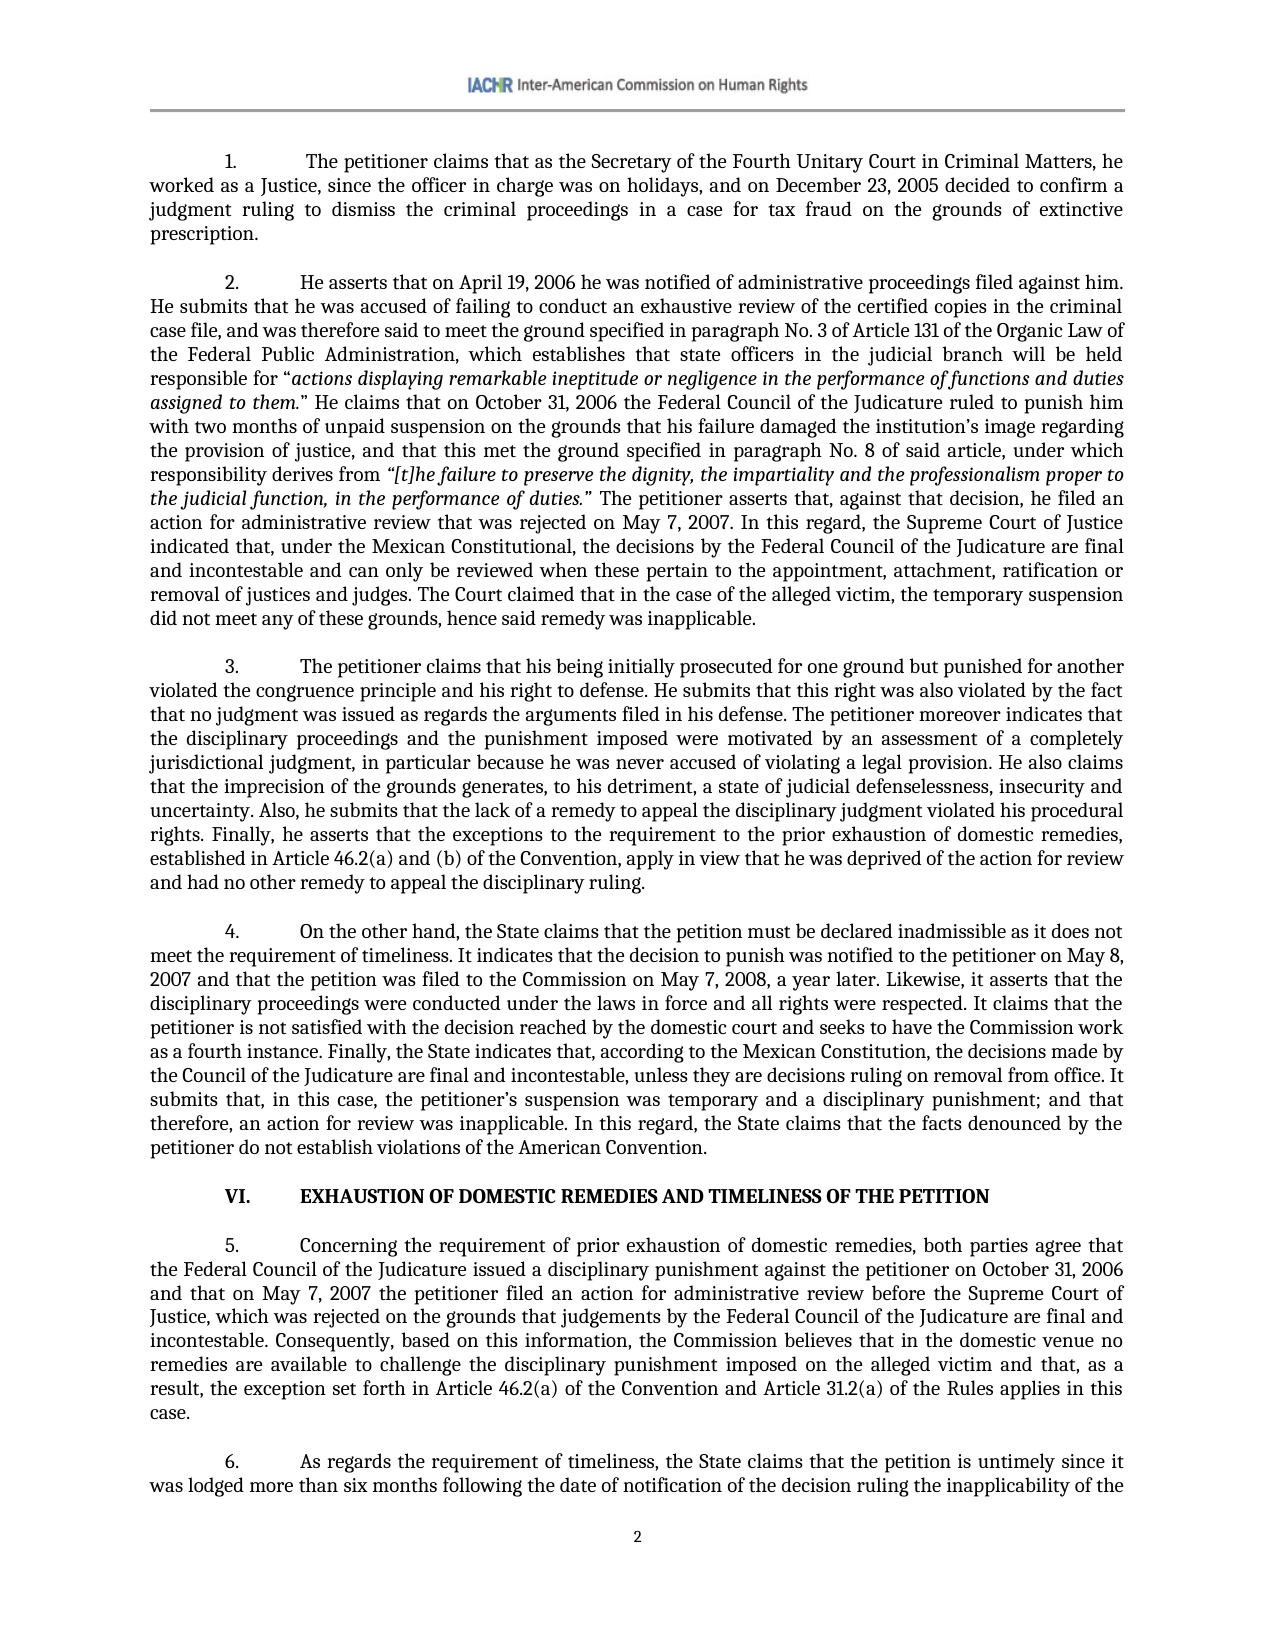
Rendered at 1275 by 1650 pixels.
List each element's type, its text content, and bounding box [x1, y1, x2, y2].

list Concerning the requirement of prior exhaustion of domestic remedies, both parties agree that the Federal Council of the Judicature issued a disciplinary punishment against the petitioner on October 31, 2006 and that on May 7, 2007 the petitioner filed an action for administrative review before the Supreme Court of Justice, which was rejected on the grounds that judgements by the Federal Council of the Judicature are final and incontestable. Consequently, based on this information, the Commission believes that in the domestic venue no remedies are available to challenge the disciplinary punishment imposed on the alleged victim and that, as a result, the exception set forth in Article 46.2(a) of the Convention and Article 31.2(a) of the Rules applies in this case. [150, 1233, 1125, 1425]
list On the other hand, the State claims that the petition must be declared inadmissible as it does not meet the requirement of timeliness. It indicates that the decision to punish was notified to the petitioner on May 8, 2007 and that the petition was filed to the Commission on May 7, 2008, a year later. Likewise, it asserts that the disciplinary proceedings were conducted under the laws in force and all rights were respected. It claims that the petitioner is not satisfied with the decision reached by the domestic court and seeks to have the Commission work as a fourth instance. Finally, the State indicates that, according to the Mexican Constitution, the decisions made by the Council of the Judicature are final and incontestable, unless they are decisions ruling on removal from office. It submits that, in this case, the petitioner’s suspension was temporary and a disciplinary punishment; and that therefore, an action for review was inapplicable. In this regard, the State claims that the facts denounced by the petitioner do not establish violations of the American Convention. [150, 920, 1125, 1159]
picture [456, 75, 819, 95]
list The petitioner claims that as the Secretary of the Fourth Unitary Court in Criminal Matters, he worked as a Justice, since the officer in charge was on holidays, and on December 23, 2005 decided to confirm a judgment ruling to dismiss the criminal proceedings in a case for tax fraud on the grounds of extinctive prescription. [150, 150, 1125, 246]
text VI. EXHAUSTION OF DOMESTIC REMEDIES AND TIMELINESS OF THE PETITION [150, 1184, 1125, 1208]
list He asserts that on April 19, 2006 he was notified of administrative proceedings filed against him. He submits that he was accused of failing to conduct an exhaustive review of the certified copies in the criminal case file, and was therefore said to meet the ground specified in paragraph No. 3 of Article 131 of the Organic Law of the Federal Public Administration, which establishes that state officers in the judicial branch will be held responsible for “actions displaying remarkable ineptitude or negligence in the performance of functions and duties assigned to them.” He claims that on October 31, 2006 the Federal Council of the Judicature ruled to punish him with two months of unpaid suspension on the grounds that his failure damaged the institution’s image regarding the provision of justice, and that this met the ground specified in paragraph No. 8 of said article, under which responsibility derives from “[t]he failure to preserve the dignity, the impartiality and the professionalism proper to the judicial function, in the performance of duties.” The petitioner asserts that, against that decision, he filed an action for administrative review that was rejected on May 7, 2007. In this regard, the Supreme Court of Justice indicated that, under the Mexican Constitutional, the decisions by the Federal Council of the Judicature are final and incontestable and can only be reviewed when these pertain to the appointment, attachment, ratification or removal of justices and judges. The Court claimed that in the case of the alleged victim, the temporary suspension did not meet any of these grounds, hence said remedy was inapplicable. [150, 271, 1125, 630]
list The petitioner claims that his being initially prosecuted for one ground but punished for another violated the congruence principle and his right to defense. He submits that this right was also violated by the fact that no judgment was issued as regards the arguments filed in his defense. The petitioner moreover indicates that the disciplinary proceedings and the punishment imposed were motivated by an assessment of a completely jurisdictional judgment, in particular because he was never accused of violating a legal provision. He also claims that the imprecision of the grounds generates, to his detriment, a state of judicial defenselessness, insecurity and uncertainty. Also, he submits that the lack of a remedy to appeal the disciplinary judgment violated his procedural rights. Finally, he asserts that the exceptions to the requirement to the prior exhaustion of domestic remedies, established in Article 46.2(a) and (b) of the Convention, apply in view that he was deprived of the action for review and had no other remedy to appeal the disciplinary ruling. [150, 655, 1125, 895]
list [150, 1450, 1125, 1498]
